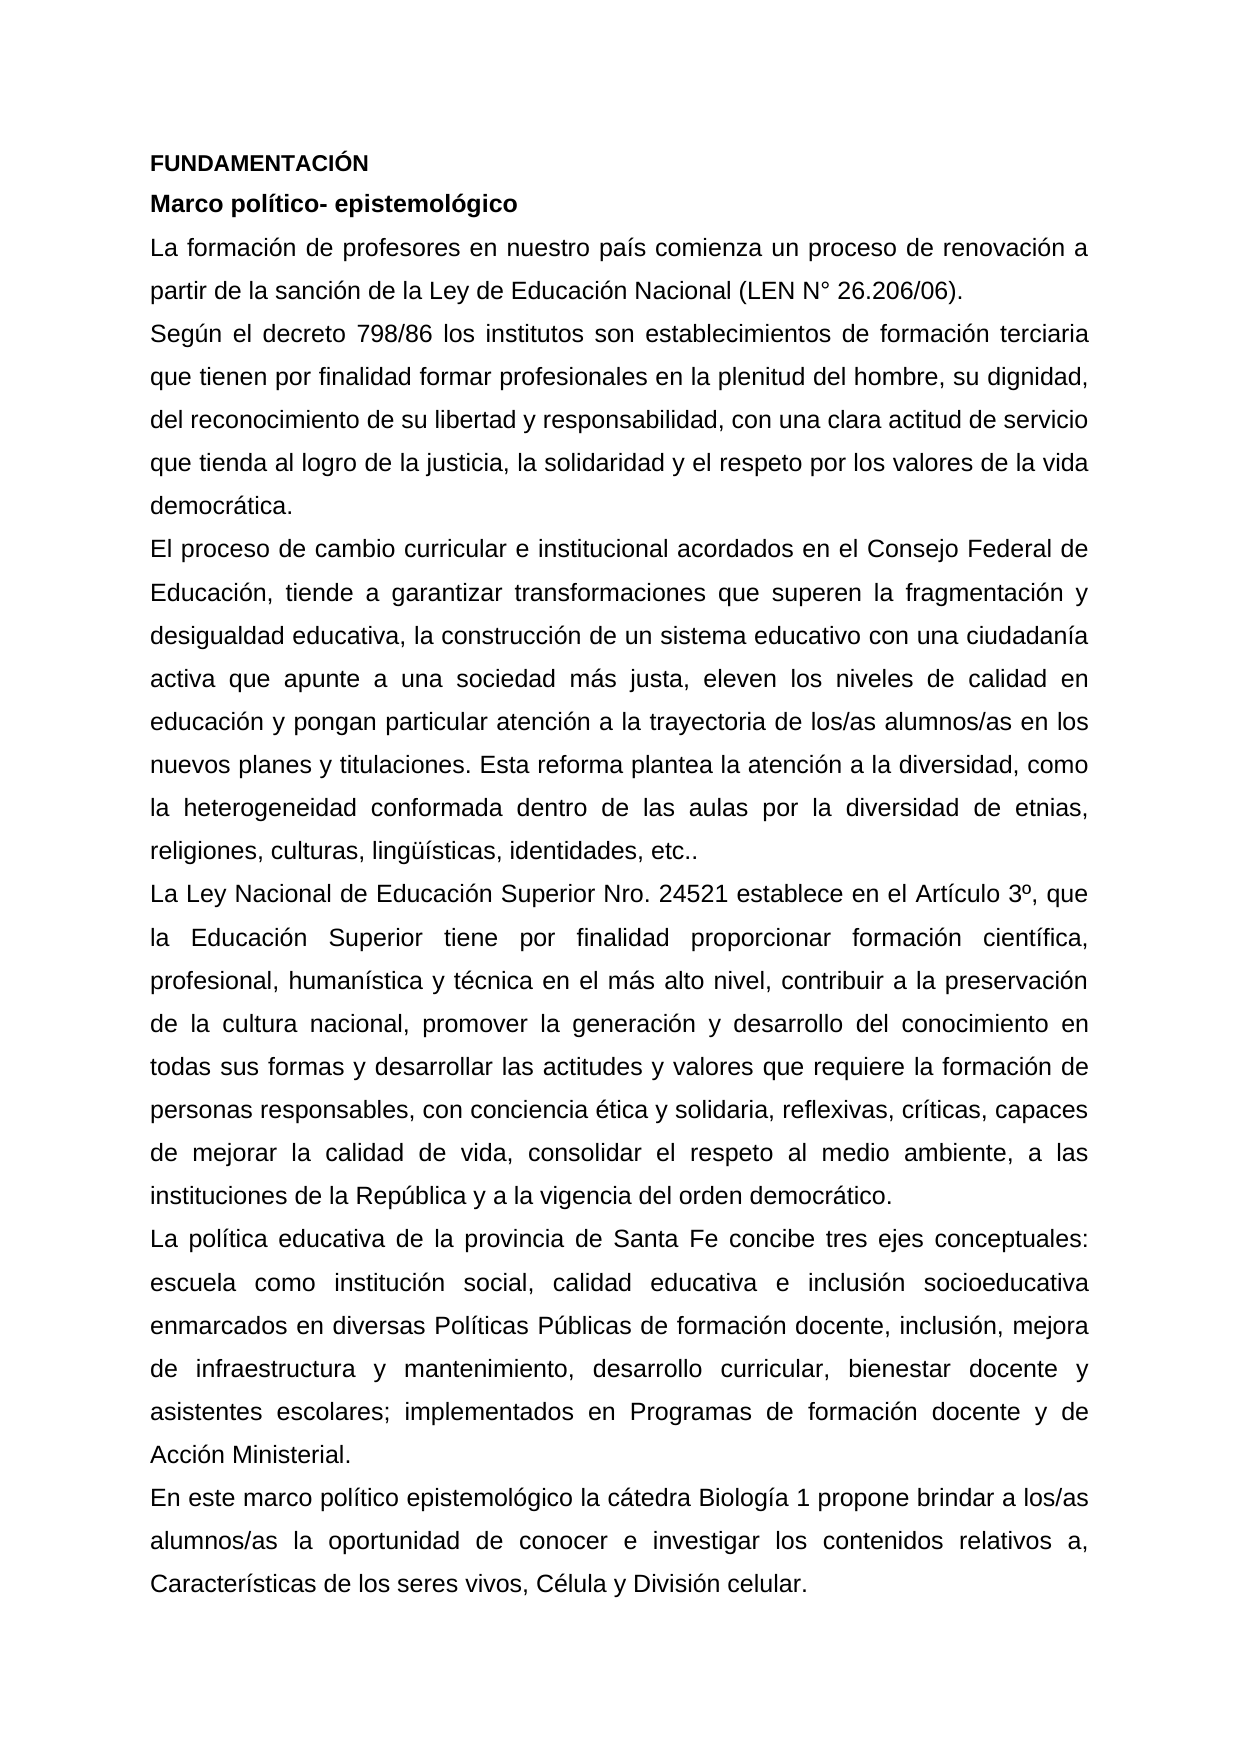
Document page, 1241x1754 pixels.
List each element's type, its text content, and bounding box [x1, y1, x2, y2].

text Según el decreto 798/86 los institutos son establecimientos de formación terciaria que tienen por finalidad formar profesionales en la plenitud del hombre, su dignidad, del reconocimiento de su libertad y responsabilidad, con una clara actitud de servicio que tienda al logro de la justicia, la solidaridad y el respeto por los valores de la vida democrática. [150, 319, 1090, 520]
text La formación de profesores en nuestro país comienza un proceso de renovación a partir de la sanción de la Ley de Educación Nacional (LEN N° 26.206/06). [150, 233, 1090, 304]
text FUNDAMENTACIÓN [150, 150, 1090, 176]
text El proceso de cambio curricular e institucional acordados en el Consejo Federal de Educación, tiende a garantizar transformaciones que superen la fragmentación y desigualdad educativa, la construcción de un sistema educativo con una ciudadanía activa que apunte a una sociedad más justa, eleven los niveles de calidad en educación y pongan particular atención a la trayectoria de los/as alumnos/as en los nuevos planes y titulaciones. Esta reforma plantea la atención a la diversidad, como la heterogeneidad conformada dentro de las aulas por la diversidad de etnias, religiones, culturas, lingüísticas, identidades, etc.. [150, 534, 1090, 865]
text Marco político- epistemológico [150, 189, 1090, 218]
text La política educativa de la provincia de Santa Fe concibe tres ejes conceptuales: escuela como institución social, calidad educativa e inclusión socioeducativa enmarcados en diversas Políticas Públicas de formación docente, inclusión, mejora de infraestructura y mantenimiento, desarrollo curricular, bienestar docente y asistentes escolares; implementados en Programas de formación docente y de Acción Ministerial. [150, 1224, 1090, 1469]
text En este marco político epistemológico la cátedra Biología 1 propone brindar a los/as alumnos/as la oportunidad de conocer e investigar los contenidos relativos a, Características de los seres vivos, Célula y División celular. [150, 1483, 1090, 1598]
text La Ley Nacional de Educación Superior Nro. 24521 establece en el Artículo 3º, que la Educación Superior tiene por finalidad proporcionar formación científica, profesional, humanística y técnica en el más alto nivel, contribuir a la preservación de la cultura nacional, promover la generación y desarrollo del conocimiento en todas sus formas y desarrollar las actitudes y valores que requiere la formación de personas responsables, con conciencia ética y solidaria, reflexivas, críticas, capaces de mejorar la calidad de vida, consolidar el respeto al medio ambiente, a las instituciones de la República y a la vigencia del orden democrático. [150, 879, 1090, 1210]
